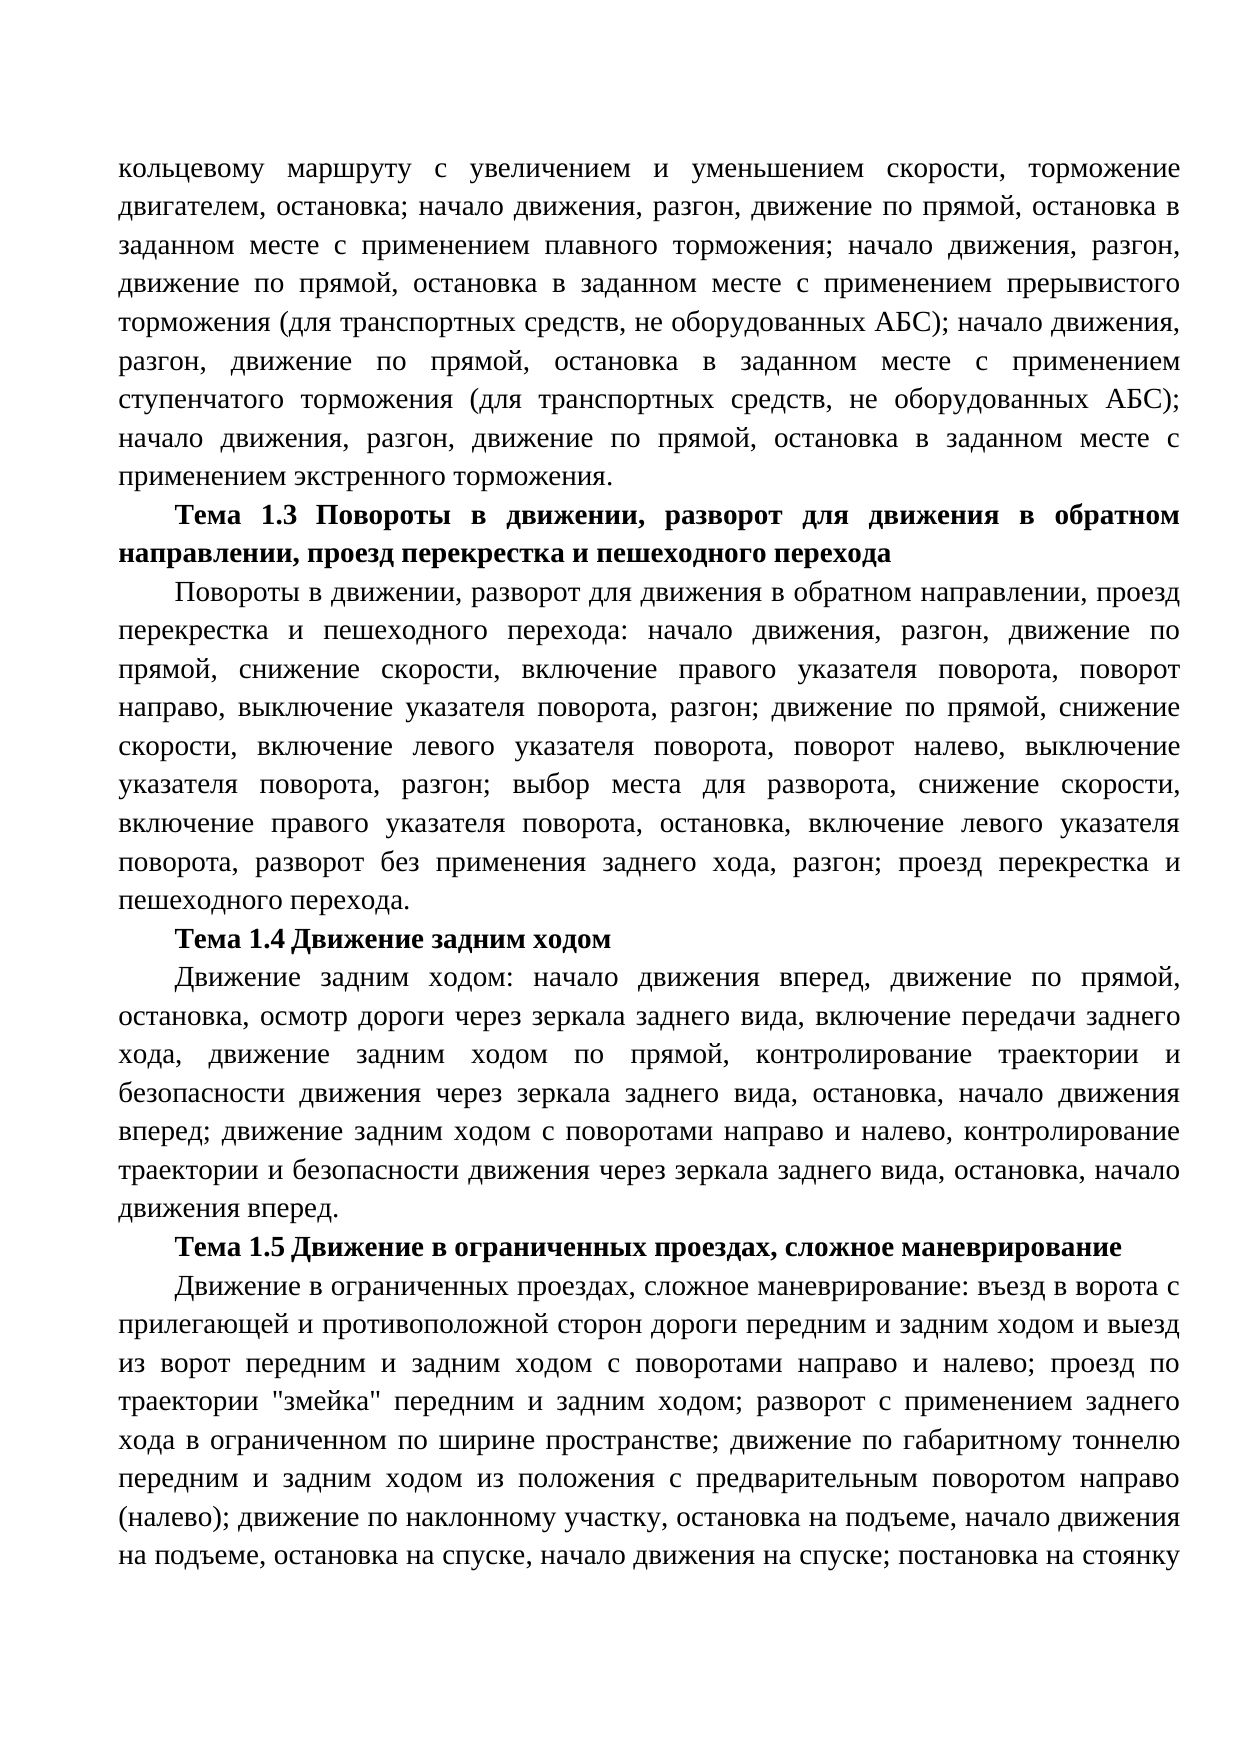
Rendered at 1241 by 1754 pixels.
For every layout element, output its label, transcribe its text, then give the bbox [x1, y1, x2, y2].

text Тема 1.5 Движение в ограниченных проездах, сложное маневрирование [118, 1229, 1181, 1263]
text Тема 1.3 Повороты в движении, разворот для движения в обратном направлении, проезд перекрестка и пешеходного перехода [118, 497, 1181, 569]
text Повороты в движении, разворот для движения в обратном направлении, проезд перекрестка и пешеходного перехода: начало движения, разгон, движение по прямой, снижение скорости, включение правого указателя поворота, поворот направо, выключение указателя поворота, разгон; движение по прямой, снижение скорости, включение левого указателя поворота, поворот налево, выключение указателя поворота, разгон; выбор места для разворота, снижение скорости, включение правого указателя поворота, остановка, включение левого указателя поворота, разворот без применения заднего хода, разгон; проезд перекрестка и пешеходного перехода. [118, 574, 1181, 916]
text Движение задним ходом: начало движения вперед, движение по прямой, остановка, осмотр дороги через зеркала заднего вида, включение передачи заднего хода, движение задним ходом по прямой, контролирование траектории и безопасности движения через зеркала заднего вида, остановка, начало движения вперед; движение задним ходом с поворотами направо и налево, контролирование траектории и безопасности движения через зеркала заднего вида, остановка, начало движения вперед. [118, 959, 1181, 1224]
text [118, 150, 1181, 492]
text Тема 1.4 Движение задним ходом [118, 921, 1181, 954]
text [118, 1268, 1181, 1571]
